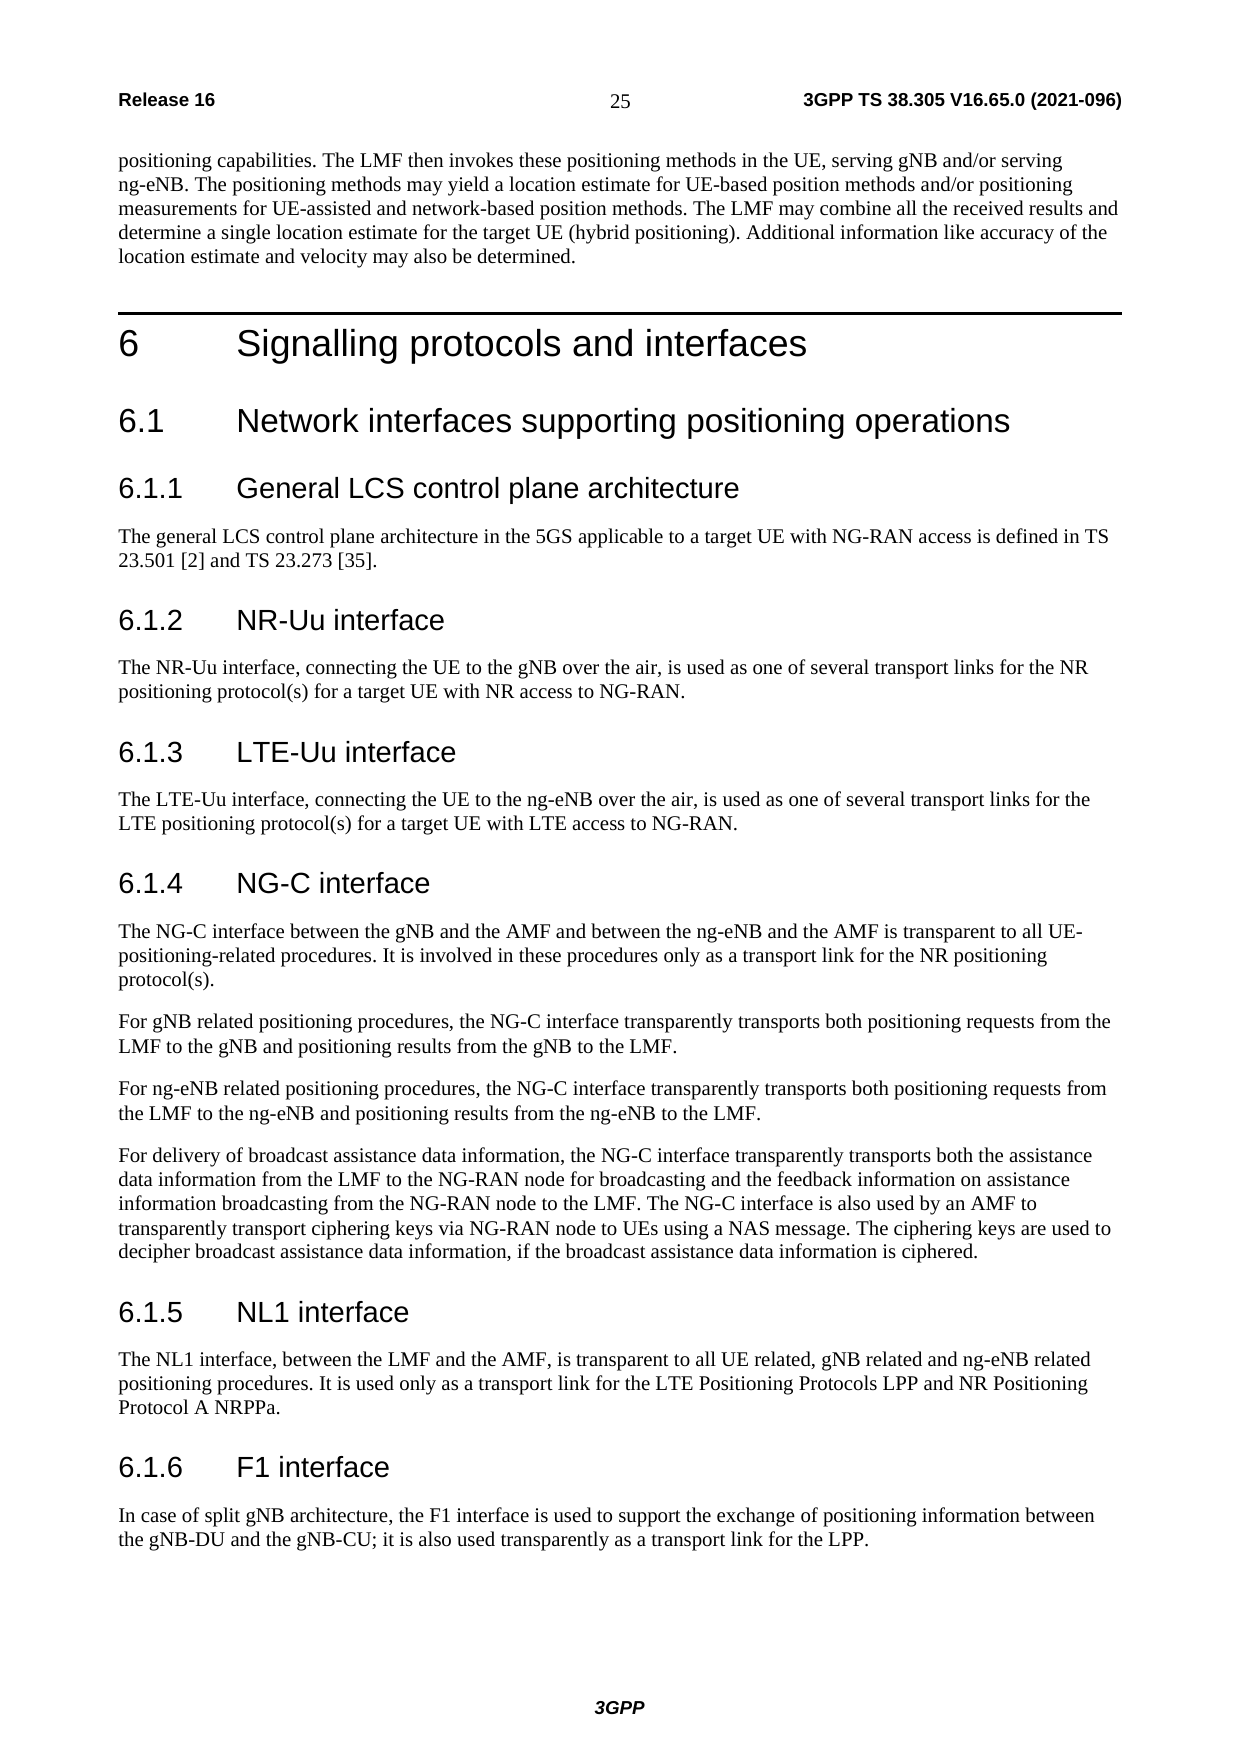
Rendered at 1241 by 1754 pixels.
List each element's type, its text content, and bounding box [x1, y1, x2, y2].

subtitle 6.1.1 General LCS control plane architecture [118, 471, 1122, 505]
text The NR-Uu interface, connecting the UE to the gNB over the air, is used as one of several transport links for the NR positioning protocol(s) for a target UE with NR access to NG-RAN. [118, 655, 1122, 703]
subtitle 6.1 Network interfaces supporting positioning operations [118, 402, 1122, 440]
subtitle 6.1.2 NR-Uu interface [118, 603, 1122, 636]
text The NG-C interface between the gNB and the AMF and between the ng-eNB and the AMF is transparent to all UE-positioning-related procedures. It is involved in these procedures only as a transport link for the NR positioning protocol(s). [118, 918, 1122, 991]
text For ng-eNB related positioning procedures, the NG-C interface transparently transports both positioning requests from the LMF to the ng-eNB and positioning results from the ng-eNB to the LMF. [118, 1076, 1122, 1124]
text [118, 147, 1122, 268]
text The LTE-Uu interface, connecting the UE to the ng-eNB over the air, is used as one of several transport links for the LTE positioning protocol(s) for a target UE with LTE access to NG-RAN. [118, 787, 1122, 835]
subtitle 6.1.5 NL1 interface [118, 1295, 1122, 1328]
subtitle 6 Signalling protocols and interfaces [118, 315, 1122, 364]
subtitle 6.1.6 F1 interface [118, 1451, 1122, 1484]
subtitle 6.1.3 LTE-Uu interface [118, 734, 1122, 768]
text In case of split gNB architecture, the F1 interface is used to support the exchange of positioning information between the gNB-DU and the gNB-CU; it is also used transparently as a transport link for the LPP. [118, 1503, 1122, 1551]
text For delivery of broadcast assistance data information, the NG-C interface transparently transports both the assistance data information from the LMF to the NG-RAN node for broadcasting and the feedback information on assistance information broadcasting from the NG-RAN node to the LMF. The NG-C interface is also used by an AMF to transparently transport ciphering keys via NG-RAN node to UEs using a NAS message. The ciphering keys are used to decipher broadcast assistance data information, if the broadcast assistance data information is ciphered. [118, 1143, 1122, 1263]
subtitle 6.1.4 NG-C interface [118, 866, 1122, 900]
text The general LCS control plane architecture in the 5GS applicable to a target UE with NG-RAN access is defined in TS 23.501 [2] and TS 23.273 [35]. [118, 523, 1122, 572]
text For gNB related positioning procedures, the NG-C interface transparently transports both positioning requests from the LMF to the gNB and positioning results from the gNB to the LMF. [118, 1009, 1122, 1058]
text The NL1 interface, between the LMF and the AMF, is transparent to all UE related, gNB related and ng-eNB related positioning procedures. It is used only as a transport link for the LTE Positioning Protocols LPP and NR Positioning Protocol A NRPPa. [118, 1347, 1122, 1419]
